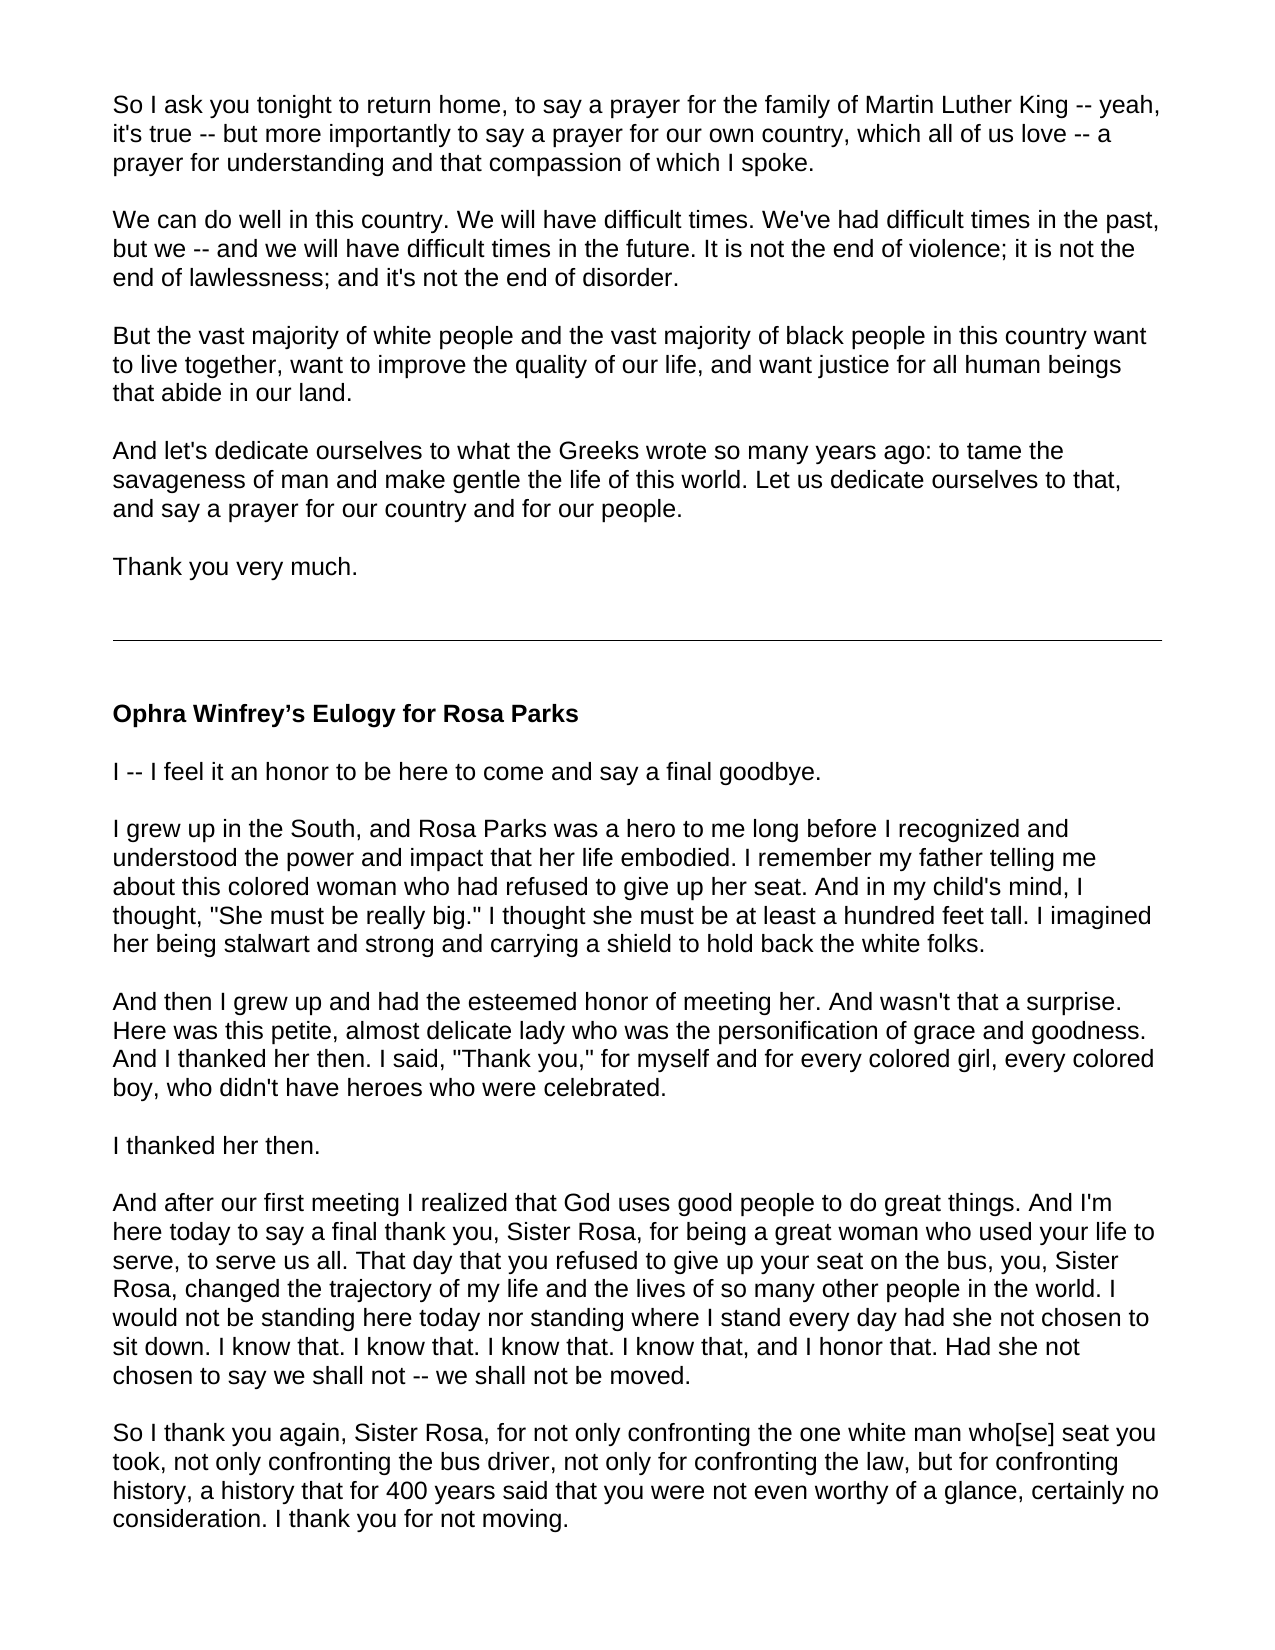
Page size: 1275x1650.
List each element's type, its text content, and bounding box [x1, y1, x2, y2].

text I -- I feel it an honor to be here to come and say a final goodbye. [112, 757, 1162, 786]
text Thank you very much. [112, 552, 1162, 580]
text Ophra Winfrey’s Eulogy for Rosa Parks [112, 699, 1162, 728]
text And after our first meeting I realized that God uses good people to do great things. And I'm here today to say a final thank you, Sister Rosa, for being a great woman who used your life to serve, to serve us all. That day that you refused to give up your seat on the bus, you, Sister Rosa, changed the trajectory of my life and the lives of so many other people in the world. I would not be standing here today nor standing where I stand every day had she not chosen to sit down. I know that. I know that. I know that. I know that, and I honor that. Had she not chosen to say we shall not -- we shall not be moved. [112, 1188, 1162, 1389]
text We can do well in this country. We will have difficult times. We've had difficult times in the past, but we -- and we will have difficult times in the future. It is not the end of violence; it is not the end of lawlessness; and it's not the end of disorder. [112, 205, 1162, 292]
text And then I grew up and had the esteemed honor of meeting her. And wasn't that a surprise. Here was this petite, almost delicate lady who was the personification of grace and goodness. And I thanked her then. I said, "Thank you," for myself and for every colored girl, every colored boy, who didn't have heroes who were celebrated. [112, 987, 1162, 1102]
text And let's dedicate ourselves to what the Greeks wrote so many years ago: to tame the savageness of man and make gentle the life of this world. Let us dedicate ourselves to that, and say a prayer for our country and for our people. [112, 436, 1162, 522]
text But the vast majority of white people and the vast majority of black people in this country want to live together, want to improve the quality of our life, and want justice for all human beings that abide in our land. [112, 321, 1162, 407]
text So I ask you tonight to return home, to say a prayer for the family of Martin Luther King -- yeah, it's true -- but more importantly to say a prayer for our own country, which all of us love -- a prayer for understanding and that compassion of which I spoke. [112, 90, 1162, 176]
text I grew up in the South, and Rosa Parks was a hero to me long before I recognized and understood the power and impact that her life embodied. I remember my father telling me about this colored woman who had refused to give up her seat. And in my child's mind, I thought, "She must be really big." I thought she must be at least a hundred feet tall. I imagined her being stalwart and strong and carrying a shield to hold back the white folks. [112, 814, 1162, 958]
text So I thank you again, Sister Rosa, for not only confronting the one white man who[se] seat you took, not only confronting the bus driver, not only for confronting the law, but for confronting history, a history that for 400 years said that you were not even worthy of a glance, certainly no consideration. I thank you for not moving. [112, 1418, 1162, 1533]
text I thanked her then. [112, 1131, 1162, 1159]
